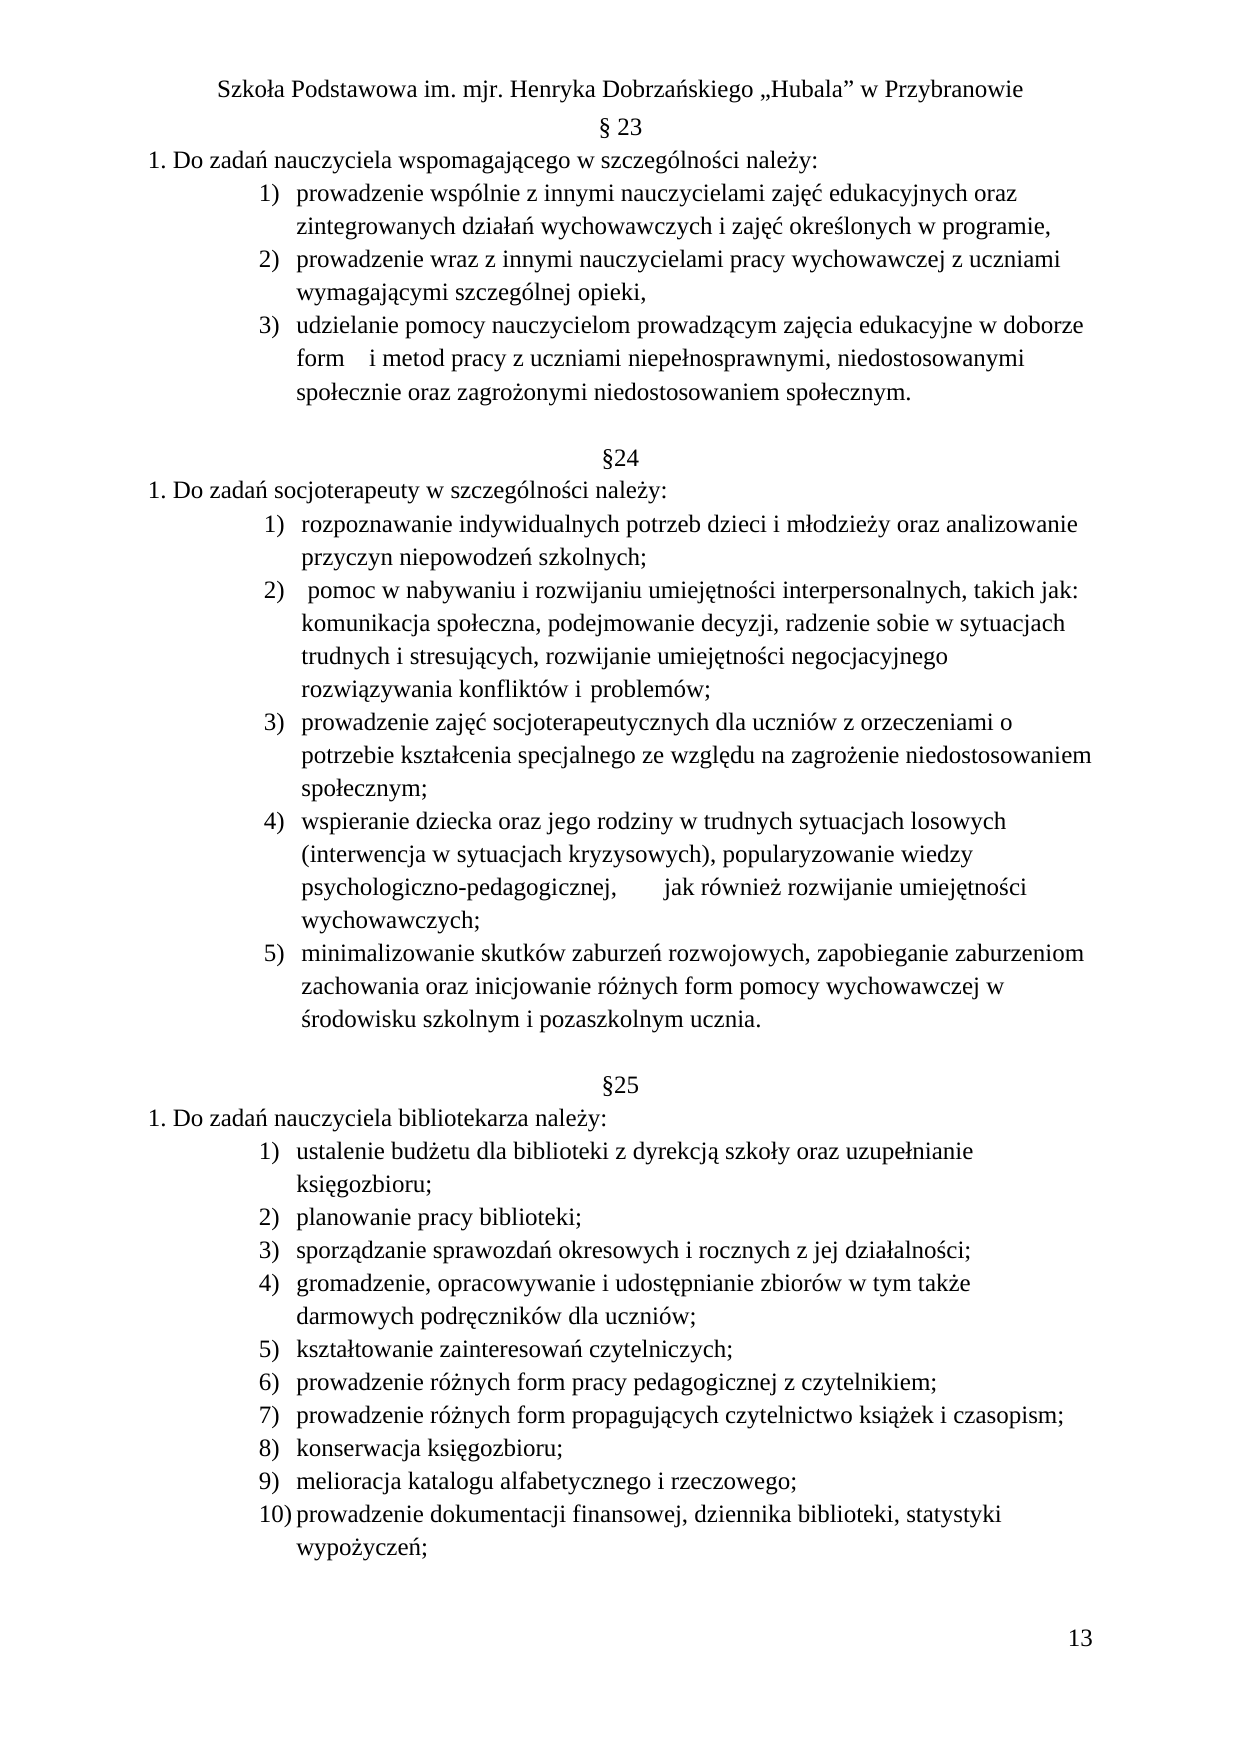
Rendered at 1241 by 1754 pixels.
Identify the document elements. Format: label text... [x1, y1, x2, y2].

list wspieranie dziecka oraz jego rodziny w trudnych sytuacjach losowych (interwencja w sytuacjach kryzysowych), popularyzowanie wiedzy psychologiczno-pedagogicznej, jak również rozwijanie umiejętności wychowawczych; [264, 806, 1092, 934]
list melioracja katalogu alfabetycznego i rzeczowego; [258, 1466, 1092, 1495]
text 1. Do zadań socjoterapeuty w szczególności należy: [148, 476, 1092, 504]
list prowadzenie wraz z innymi nauczycielami pracy wychowawczej z uczniami wymagającymi szczególnej opieki, [258, 244, 1092, 306]
text 1. Do zadań nauczyciela bibliotekarza należy: [148, 1103, 1092, 1132]
text §24 [148, 443, 1092, 471]
list konserwacja księgozbioru; [258, 1433, 1092, 1462]
text § 23 [148, 112, 1092, 141]
list gromadzenie, opracowywanie i udostępnianie zbiorów w tym także darmowych podręczników dla uczniów; [258, 1268, 1092, 1330]
list udzielanie pomocy nauczycielom prowadzącym zajęcia edukacyjne w doborze form i metod pracy z uczniami niepełnosprawnymi, niedostosowanymi społecznie oraz zagrożonymi niedostosowaniem społecznym. [258, 311, 1092, 405]
list ustalenie budżetu dla biblioteki z dyrekcją szkoły oraz uzupełnianie księgozbioru; [258, 1136, 1092, 1198]
list prowadzenie wspólnie z innymi nauczycielami zajęć edukacyjnych oraz zintegrowanych działań wychowawczych i zajęć określonych w programie, [258, 178, 1092, 240]
list sporządzanie sprawozdań okresowych i rocznych z jej działalności; [258, 1235, 1092, 1264]
list prowadzenie zajęć socjoterapeutycznych dla uczniów z orzeczeniami o potrzebie kształcenia specjalnego ze względu na zagrożenie niedostosowaniem społecznym; [264, 707, 1092, 802]
list pomoc w nabywaniu i rozwijaniu umiejętności interpersonalnych, takich jak: komunikacja społeczna, podejmowanie decyzji, radzenie sobie w sytuacjach trudnych i stresujących, rozwijanie umiejętności negocjacyjnego rozwiązywania konfliktów i problemów; [264, 575, 1092, 702]
text §25 [148, 1070, 1092, 1099]
list rozpoznawanie indywidualnych potrzeb dzieci i młodzieży oraz analizowanie przyczyn niepowodzeń szkolnych; [264, 509, 1092, 570]
list minimalizowanie skutków zaburzeń rozwojowych, zapobieganie zaburzeniom zachowania oraz inicjowanie różnych form pomocy wychowawczej w środowisku szkolnym i pozaszkolnym ucznia. [264, 938, 1092, 1033]
list planowanie pracy biblioteki; [258, 1202, 1092, 1231]
list kształtowanie zainteresowań czytelniczych; [258, 1334, 1092, 1363]
list prowadzenie różnych form pracy pedagogicznej z czytelnikiem; [258, 1367, 1092, 1396]
list prowadzenie różnych form propagujących czytelnictwo książek i czasopism; [258, 1400, 1092, 1429]
list prowadzenie dokumentacji finansowej, dziennika biblioteki, statystyki wypożyczeń; [258, 1499, 1092, 1561]
text 1. Do zadań nauczyciela wspomagającego w szczególności należy: [148, 145, 1092, 174]
